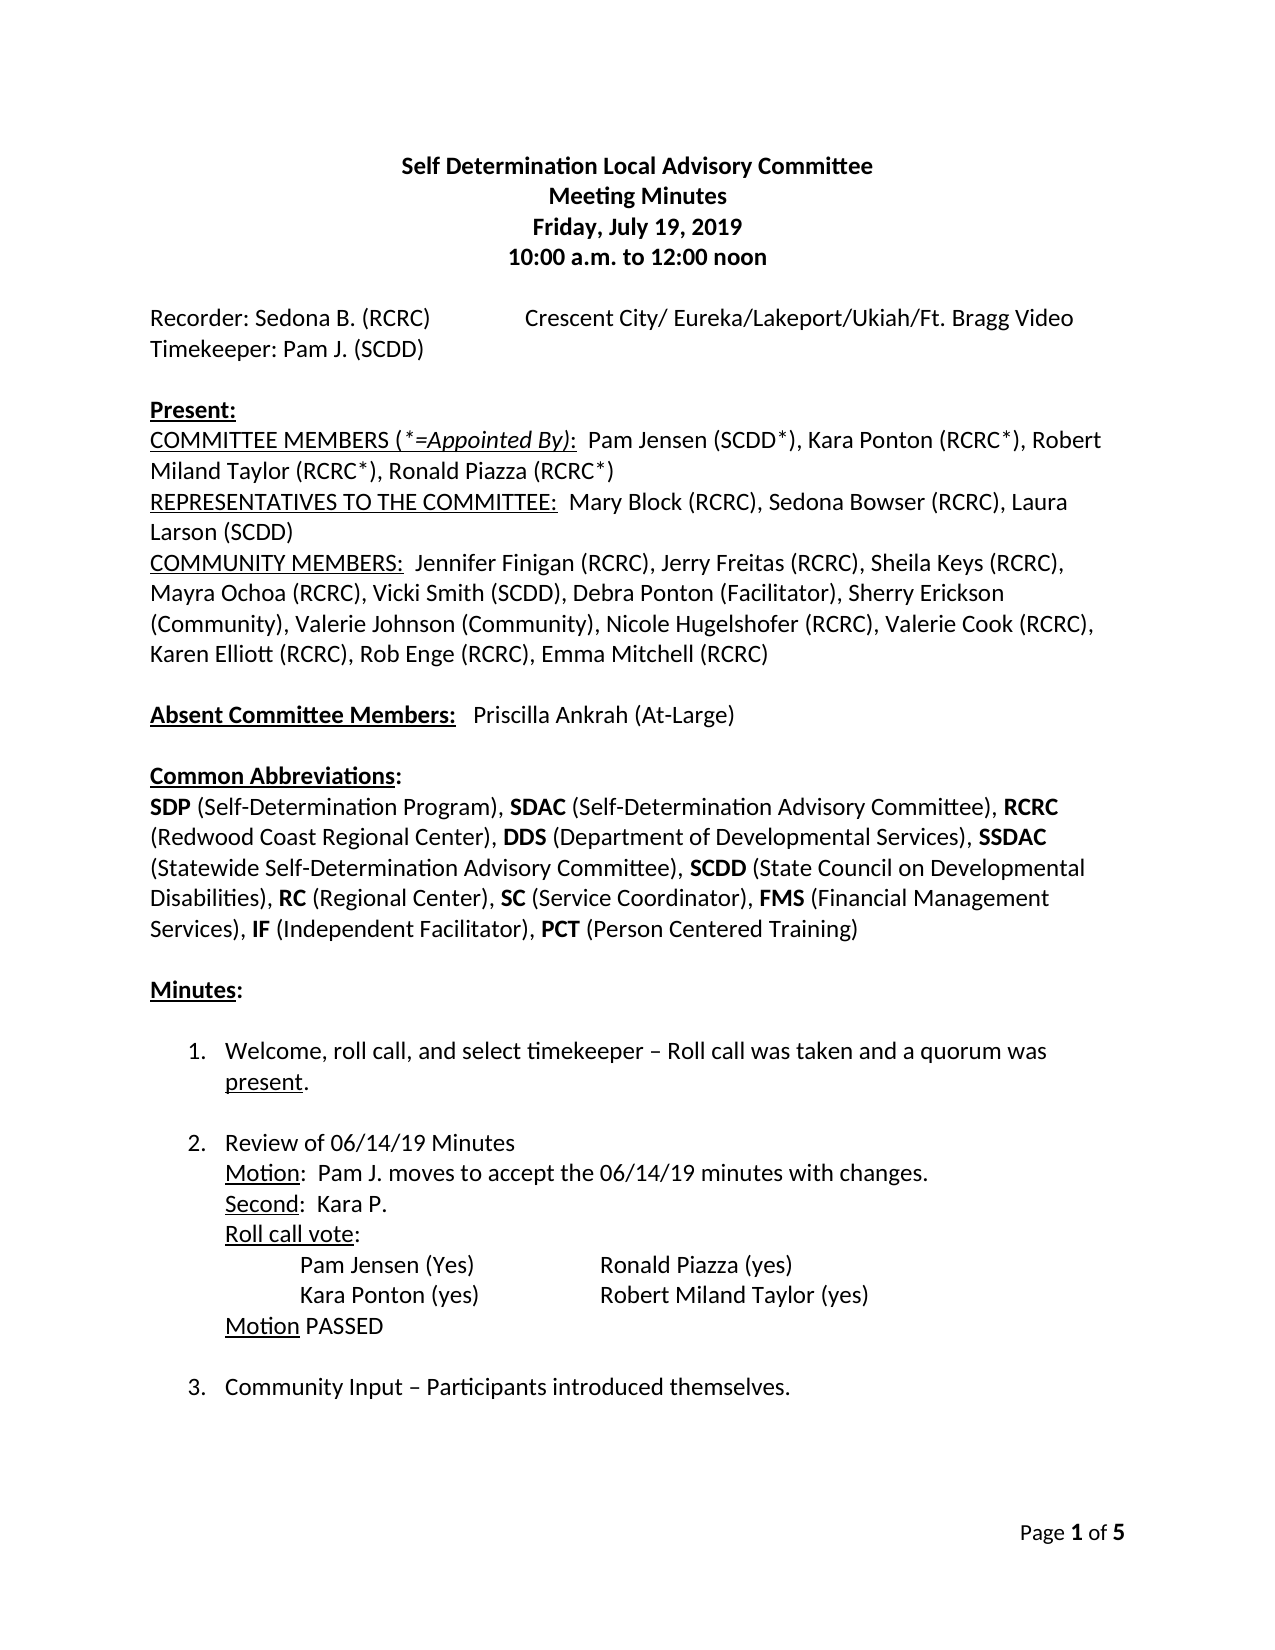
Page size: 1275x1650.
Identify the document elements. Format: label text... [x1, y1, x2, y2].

text REPRESENTATIVES TO THE COMMITTEE: Mary Block (RCRC), Sedona Bowser (RCRC), Laura Larson (SCDD) [150, 486, 1125, 547]
text Common Abbreviations: [150, 760, 1125, 791]
list Roll call vote: [225, 1218, 1125, 1249]
text Motion PASSED [150, 1310, 1125, 1340]
list Motion: Pam J. moves to accept the 06/14/19 minutes with changes. [225, 1157, 1125, 1188]
text Absent Committee Members: Priscilla Ankrah (At-Large) [150, 699, 1125, 730]
text Present: [150, 394, 1125, 425]
list Community Input – Participants introduced themselves. [187, 1371, 1125, 1401]
text COMMITTEE MEMBERS (*=Appointed By): Pam Jensen (SCDD*), Kara Ponton (RCRC*), Robert Miland Taylor (RCRC*), Ronald Piazza (RCRC*) [150, 425, 1125, 486]
text SDP (Self-Determination Program), SDAC (Self-Determination Advisory Committee), RCRC (Redwood Coast Regional Center), DDS (Department of Developmental Services), SSDAC (Statewide Self-Determination Advisory Committee), SCDD (State Council on Developmental Disabilities), RC (Regional Center), SC (Service Coordinator), FMS (Financial Management Services), IF (Independent Facilitator), PCT (Person Centered Training) [150, 791, 1125, 943]
text Timekeeper: Pam J. (SCDD) [150, 333, 1125, 364]
text 10:00 a.m. to 12:00 noon [150, 242, 1125, 272]
text Meeting Minutes [150, 181, 1125, 211]
text Friday, July 19, 2019 [150, 211, 1125, 242]
text Minutes: [150, 974, 1125, 1004]
text COMMUNITY MEMBERS: Jennifer Finigan (RCRC), Jerry Freitas (RCRC), Sheila Keys (RCRC), Mayra Ochoa (RCRC), Vicki Smith (SCDD), Debra Ponton (Facilitator), Sherry Erickson (Community), Valerie Johnson (Community), Nicole Hugelshofer (RCRC), Valerie Cook (RCRC), Karen Elliott (RCRC), Rob Enge (RCRC), Emma Mitchell (RCRC) [150, 547, 1125, 669]
list Welcome, roll call, and select timekeeper – Roll call was taken and a quorum was present. [187, 1035, 1125, 1096]
text Recorder: Sedona B. (RCRC) Crescent City/ Eureka/Lakeport/Ukiah/Ft. Bragg Video [150, 303, 1125, 333]
list Pam Jensen (Yes) Ronald Piazza (yes) [225, 1249, 1125, 1279]
list Review of 06/14/19 Minutes [187, 1127, 1125, 1157]
list Second: Kara P. [225, 1188, 1125, 1218]
list Kara Ponton (yes) Robert Miland Taylor (yes) [225, 1279, 1125, 1310]
text Self Determination Local Advisory Committee [150, 150, 1125, 181]
